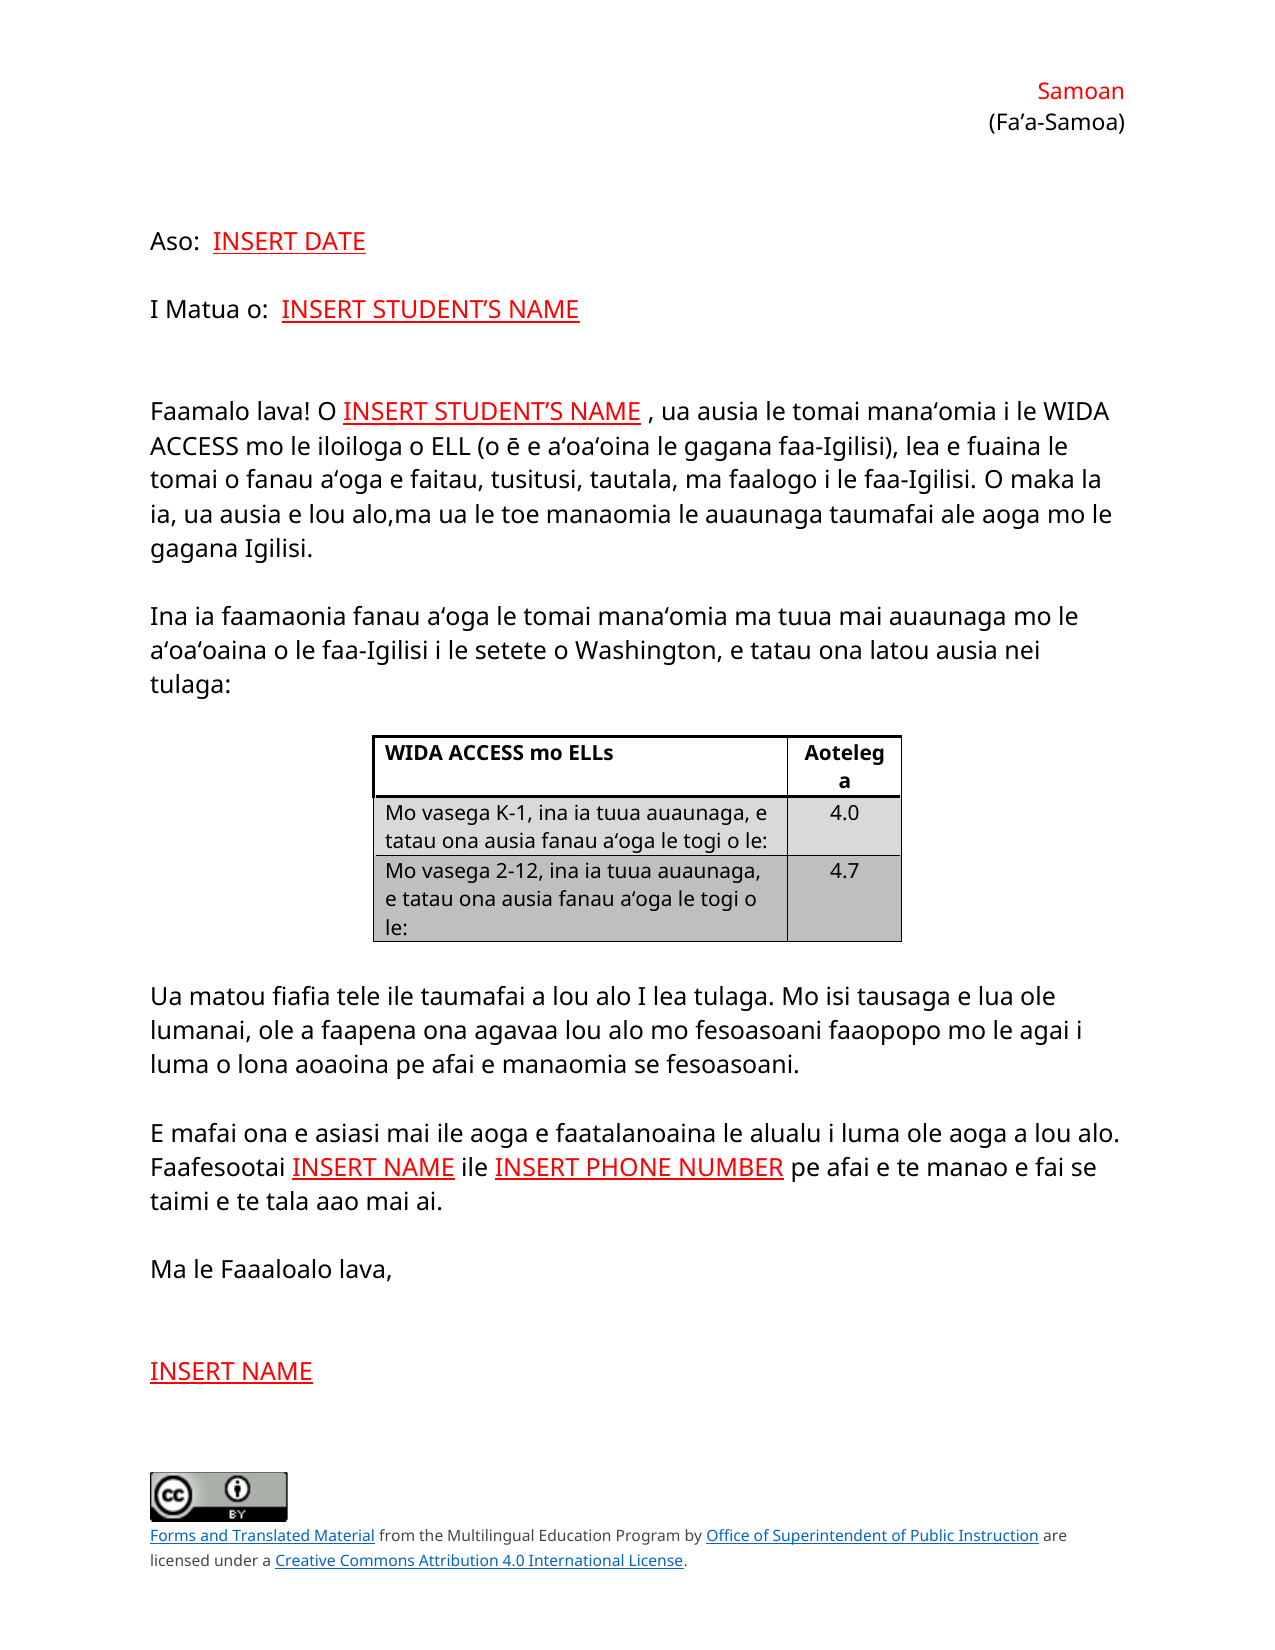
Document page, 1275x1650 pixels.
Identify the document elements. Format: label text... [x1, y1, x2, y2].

table_cell 4.0 [788, 795, 901, 855]
table_cell 4.7 [788, 855, 901, 941]
text Ina ia faamaonia fanau aʻoga le tomai manaʻomia ma tuua mai auaunaga mo le aʻoaʻoaina o le faa-Igilisi i le setete o Washington, e tatau ona latou ausia nei tulaga: [150, 598, 1125, 701]
text Aso: INSERT DATE [150, 224, 1125, 258]
text INSERT NAME [150, 1354, 1125, 1388]
picture [150, 1472, 288, 1522]
text Faamalo lava! O INSERT STUDENT’S NAME , ua ausia le tomai manaʻomia i le WIDA ACCESS mo le iloiloga o ELL (o ē e aʻoaʻoina le gagana faa-Igilisi), lea e fuaina le tomai o fanau aʻoga e faitau, tusitusi, tautala, ma faalogo i le faa-Igilisi. O maka la ia, ua ausia e lou alo,ma ua le toe manaomia le auaunaga taumafai ale aoga mo le gagana Igilisi. [150, 394, 1125, 564]
text E mafai ona e asiasi mai ile aoga e faatalanoaina le alualu i luma ole aoga a lou alo. Faafesootai INSERT NAME ile INSERT PHONE NUMBER pe afai e te manao e fai se taimi e te tala aao mai ai. [150, 1115, 1125, 1217]
table_header Aotelega [788, 738, 901, 795]
text I Matua o: INSERT STUDENT’S NAME [150, 292, 1125, 326]
table_cell Mo vasega 2-12, ina ia tuua auaunaga, e tatau ona ausia fanau aʻoga le togi o le: [374, 855, 787, 941]
text Ua matou fiafia tele ile taumafai a lou alo I lea tulaga. Mo isi tausaga e lua ole lumanai, ole a faapena ona agavaa lou alo mo fesoasoani faaopopo mo le agai i luma o lona aoaoina pe afai e manaomia se fesoasoani. [150, 979, 1125, 1081]
table_cell Mo vasega K-1, ina ia tuua auaunaga, e tatau ona ausia fanau aʻoga le togi o le: [374, 795, 787, 855]
text Ma le Faaaloalo lava, [150, 1251, 1125, 1286]
table_header WIDA ACCESS mo ELLs [375, 738, 787, 795]
